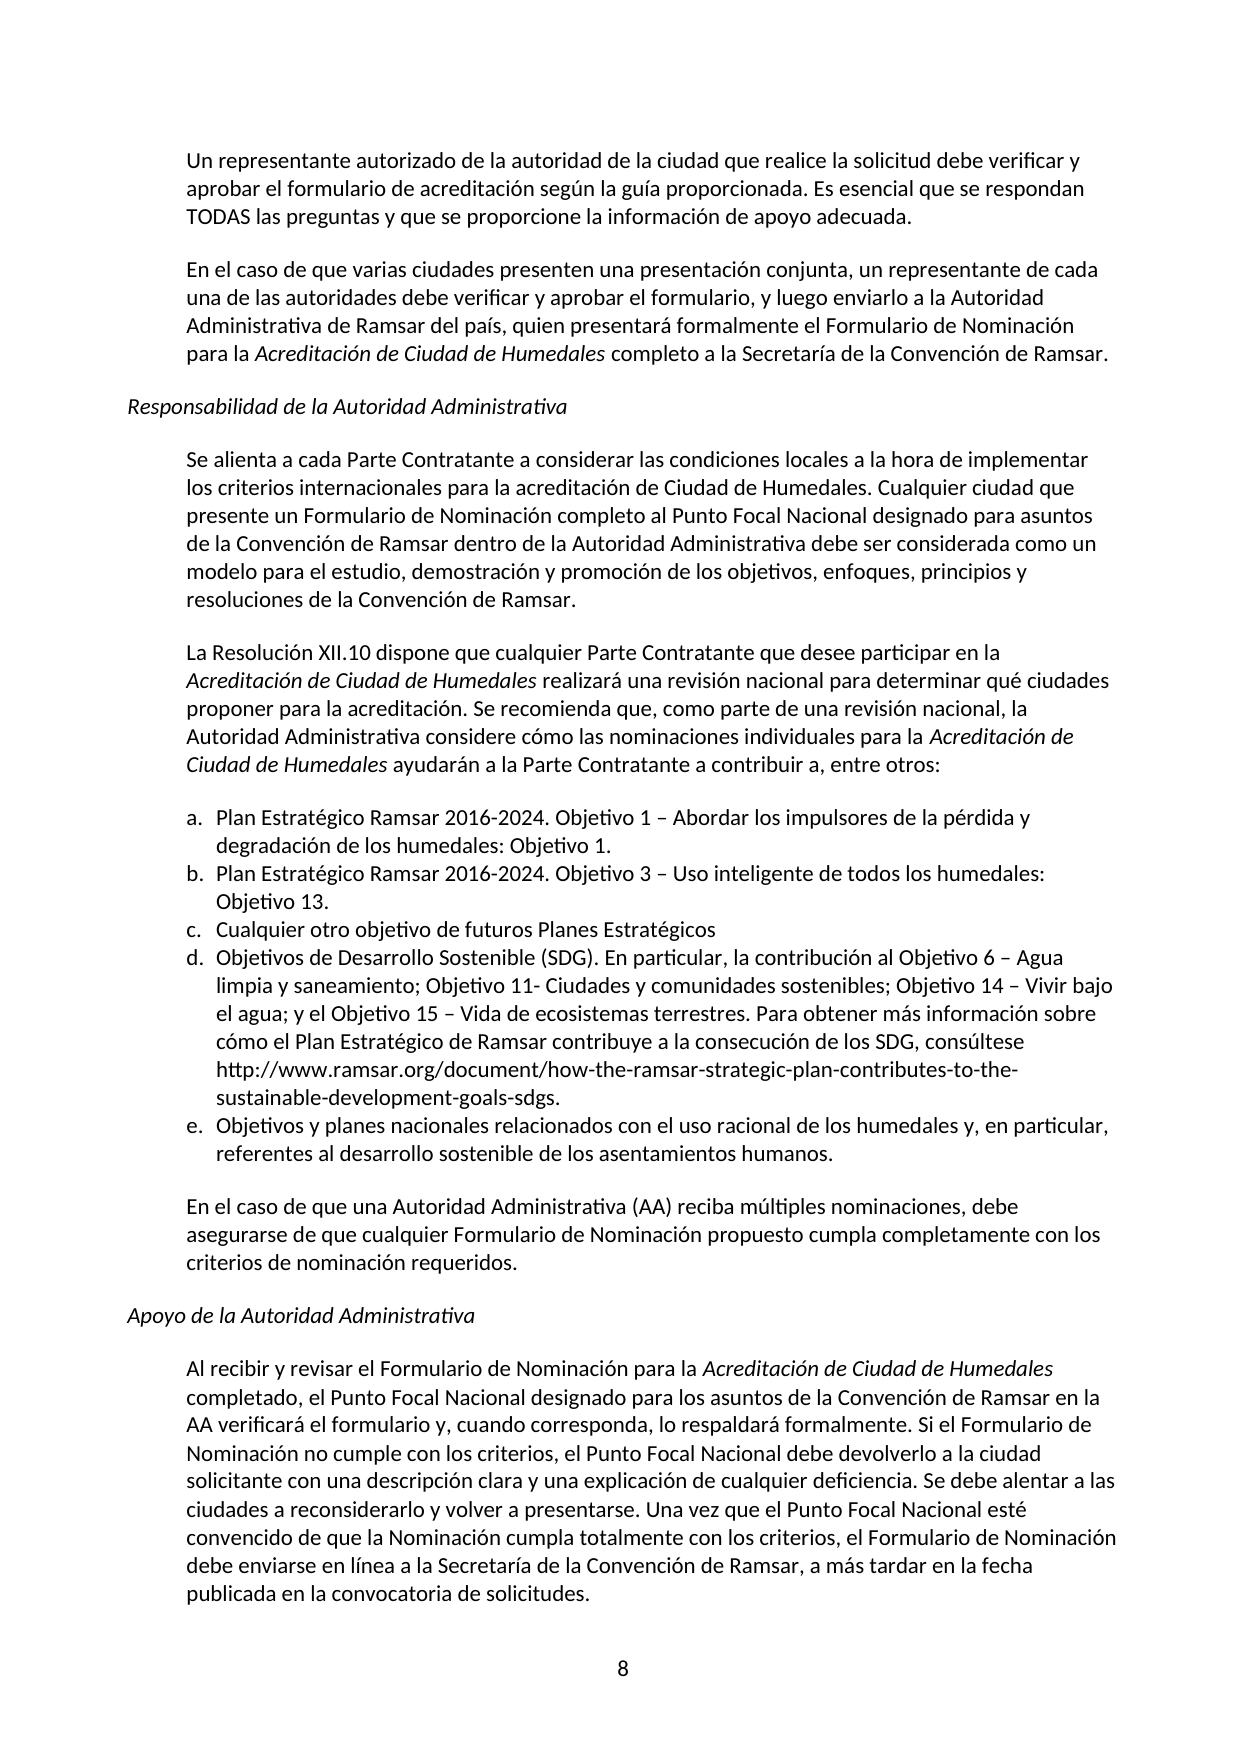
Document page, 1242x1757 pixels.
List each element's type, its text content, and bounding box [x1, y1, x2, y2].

text Apoyo de la Autoridad Administrativa [127, 1302, 1119, 1329]
list En el caso de que varias ciudades presenten una presentación conjunta, un representante de cada una de las autoridades debe verificar y aprobar el formulario, y luego enviarlo a la Autoridad Administrativa de Ramsar del país, quien presentará formalmente el Formulario de Nominación para la Acreditación de Ciudad de Humedales completo a la Secretaría de la Convención de Ramsar. [186, 255, 1119, 367]
list Se alienta a cada Parte Contratante a considerar las condiciones locales a la hora de implementar los criterios internacionales para la acreditación de Ciudad de Humedales. Cualquier ciudad que presente un Formulario de Nominación completo al Punto Focal Nacional designado para asuntos de la Convención de Ramsar dentro de la Autoridad Administrativa debe ser considerada como un modelo para el estudio, demostración y promoción de los objetivos, enfoques, principios y resoluciones de la Convención de Ramsar. [186, 445, 1119, 613]
list En el caso de que una Autoridad Administrativa (AA) reciba múltiples nominaciones, debe asegurarse de que cualquier Formulario de Nominación propuesto cumpla completamente con los criterios de nominación requeridos. [186, 1192, 1119, 1277]
text Objetivos de Desarrollo Sostenible (SDG). En particular, la contribución al Objetivo 6 – Agua limpia y saneamiento; Objetivo 11- Ciudades y comunidades sostenibles; Objetivo 14 – Vivir bajo el agua; y el Objetivo 15 – Vida de ecosistemas terrestres. Para obtener más información sobre cómo el Plan Estratégico de Ramsar contribuye a la consecución de los SDG, consúltese http://www.ramsar.org/document/how-the-ramsar-strategic-plan-contributes-to-the-sustainable-development-goals-sdgs. [186, 943, 1119, 1111]
list La Resolución XII.10 dispone que cualquier Parte Contratante que desee participar en la Acreditación de Ciudad de Humedales realizará una revisión nacional para determinar qué ciudades proponer para la acreditación. Se recomienda que, como parte de una revisión nacional, la Autoridad Administrativa considere cómo las nominaciones individuales para la Acreditación de Ciudad de Humedales ayudarán a la Parte Contratante a contribuir a, entre otros: [186, 638, 1119, 778]
text Objetivos y planes nacionales relacionados con el uso racional de los humedales y, en particular, referentes al desarrollo sostenible de los asentamientos humanos. [186, 1111, 1119, 1167]
list Un representante autorizado de la autoridad de la ciudad que realice la solicitud debe verificar y aprobar el formulario de acreditación según la guía proporcionada. Es esencial que se respondan TODAS las preguntas y que se proporcione la información de apoyo adecuada. [186, 146, 1119, 230]
text Plan Estratégico Ramsar 2016-2024. Objetivo 1 – Abordar los impulsores de la pérdida y degradación de los humedales: Objetivo 1. [186, 803, 1119, 859]
text Cualquier otro objetivo de futuros Planes Estratégicos [186, 915, 1119, 943]
text Plan Estratégico Ramsar 2016-2024. Objetivo 3 – Uso inteligente de todos los humedales: Objetivo 13. [186, 859, 1119, 915]
list Al recibir y revisar el Formulario de Nominación para la Acreditación de Ciudad de Humedales completado, el Punto Focal Nacional designado para los asuntos de la Convención de Ramsar en la AA verificará el formulario y, cuando corresponda, lo respaldará formalmente. Si el Formulario de Nominación no cumple con los criterios, el Punto Focal Nacional debe devolverlo a la ciudad solicitante con una descripción clara y una explicación de cualquier deficiencia. Se debe alentar a las ciudades a reconsiderarlo y volver a presentarse. Una vez que el Punto Focal Nacional esté convencido de que la Nominación cumpla totalmente con los criterios, el Formulario de Nominación debe enviarse en línea a la Secretaría de la Convención de Ramsar, a más tardar en la fecha publicada en la convocatoria de solicitudes. [186, 1354, 1119, 1607]
text Responsabilidad de la Autoridad Administrativa [127, 392, 1119, 420]
